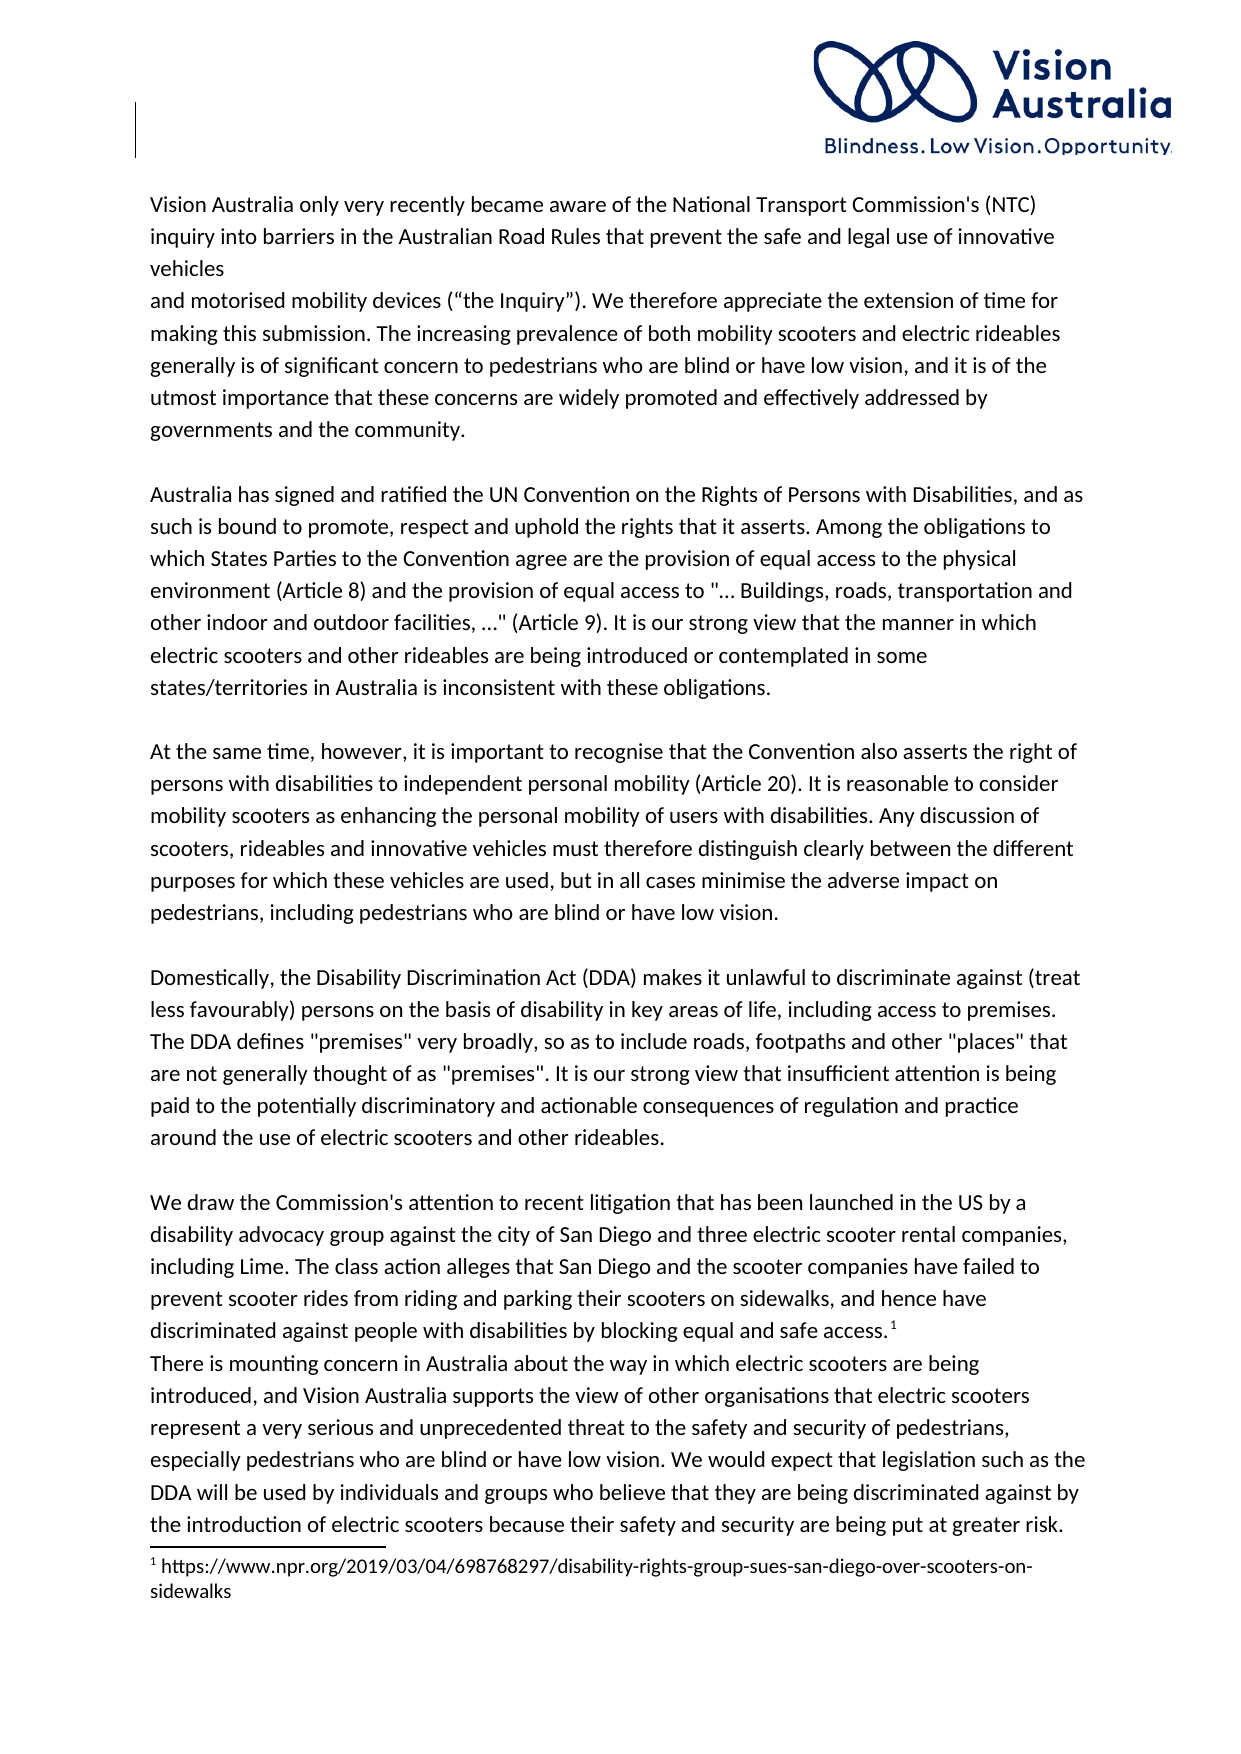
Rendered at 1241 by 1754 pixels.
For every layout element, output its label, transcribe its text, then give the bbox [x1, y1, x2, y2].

text There is mounting concern in Australia about the way in which electric scooters are being introduced, and Vision Australia supports the view of other organisations that electric scooters represent a very serious and unprecedented threat to the safety and security of pedestrians, especially pedestrians who are blind or have low vision. We would expect that legislation such as the DDA will be used by individuals and groups who believe that they are being discriminated against by the introduction of electric scooters because their safety and security are being put at greater risk. [150, 1349, 1090, 1538]
text At the same time, however, it is important to recognise that the Convention also asserts the right of persons with disabilities to independent personal mobility (Article 20). It is reasonable to consider mobility scooters as enhancing the personal mobility of users with disabilities. Any discussion of scooters, rideables and innovative vehicles must therefore distinguish clearly between the different purposes for which these vehicles are used, but in all cases minimise the adverse impact on pedestrians, including pedestrians who are blind or have low vision. [150, 737, 1090, 926]
picture [812, 41, 1172, 154]
text We draw the Commission's attention to recent litigation that has been launched in the US by a disability advocacy group against the city of San Diego and three electric scooter rental companies, including Lime. The class action alleges that San Diego and the scooter companies have failed to prevent scooter rides from riding and parking their scooters on sidewalks, and hence have discriminated against people with disabilities by blocking equal and safe access. [150, 1188, 1090, 1345]
text Domestically, the Disability Discrimination Act (DDA) makes it unlawful to discriminate against (treat less favourably) persons on the basis of disability in key areas of life, including access to premises. The DDA defines "premises" very broadly, so as to include roads, footpaths and other "places" that are not generally thought of as "premises". It is our strong view that insufficient attention is being paid to the potentially discriminatory and actionable consequences of regulation and practice around the use of electric scooters and other rideables. [150, 963, 1090, 1152]
text Vision Australia only very recently became aware of the National Transport Commission's (NTC) inquiry into barriers in the Australian Road Rules that prevent the safe and legal use of innovative vehicles [150, 190, 1090, 282]
text Australia has signed and ratified the UN Convention on the Rights of Persons with Disabilities, and as such is bound to promote, respect and uphold the rights that it asserts. Among the obligations to which States Parties to the Convention agree are the provision of equal access to the physical environment (Article 8) and the provision of equal access to "… Buildings, roads, transportation and other indoor and outdoor facilities, …" (Article 9). It is our strong view that the manner in which electric scooters and other rideables are being introduced or contemplated in some states/territories in Australia is inconsistent with these obligations. [150, 480, 1090, 701]
text and motorised mobility devices (“the Inquiry”). We therefore appreciate the extension of time for making this submission. The increasing prevalence of both mobility scooters and electric rideables generally is of significant concern to pedestrians who are blind or have low vision, and it is of the utmost importance that these concerns are widely promoted and effectively addressed by governments and the community. [150, 287, 1090, 443]
